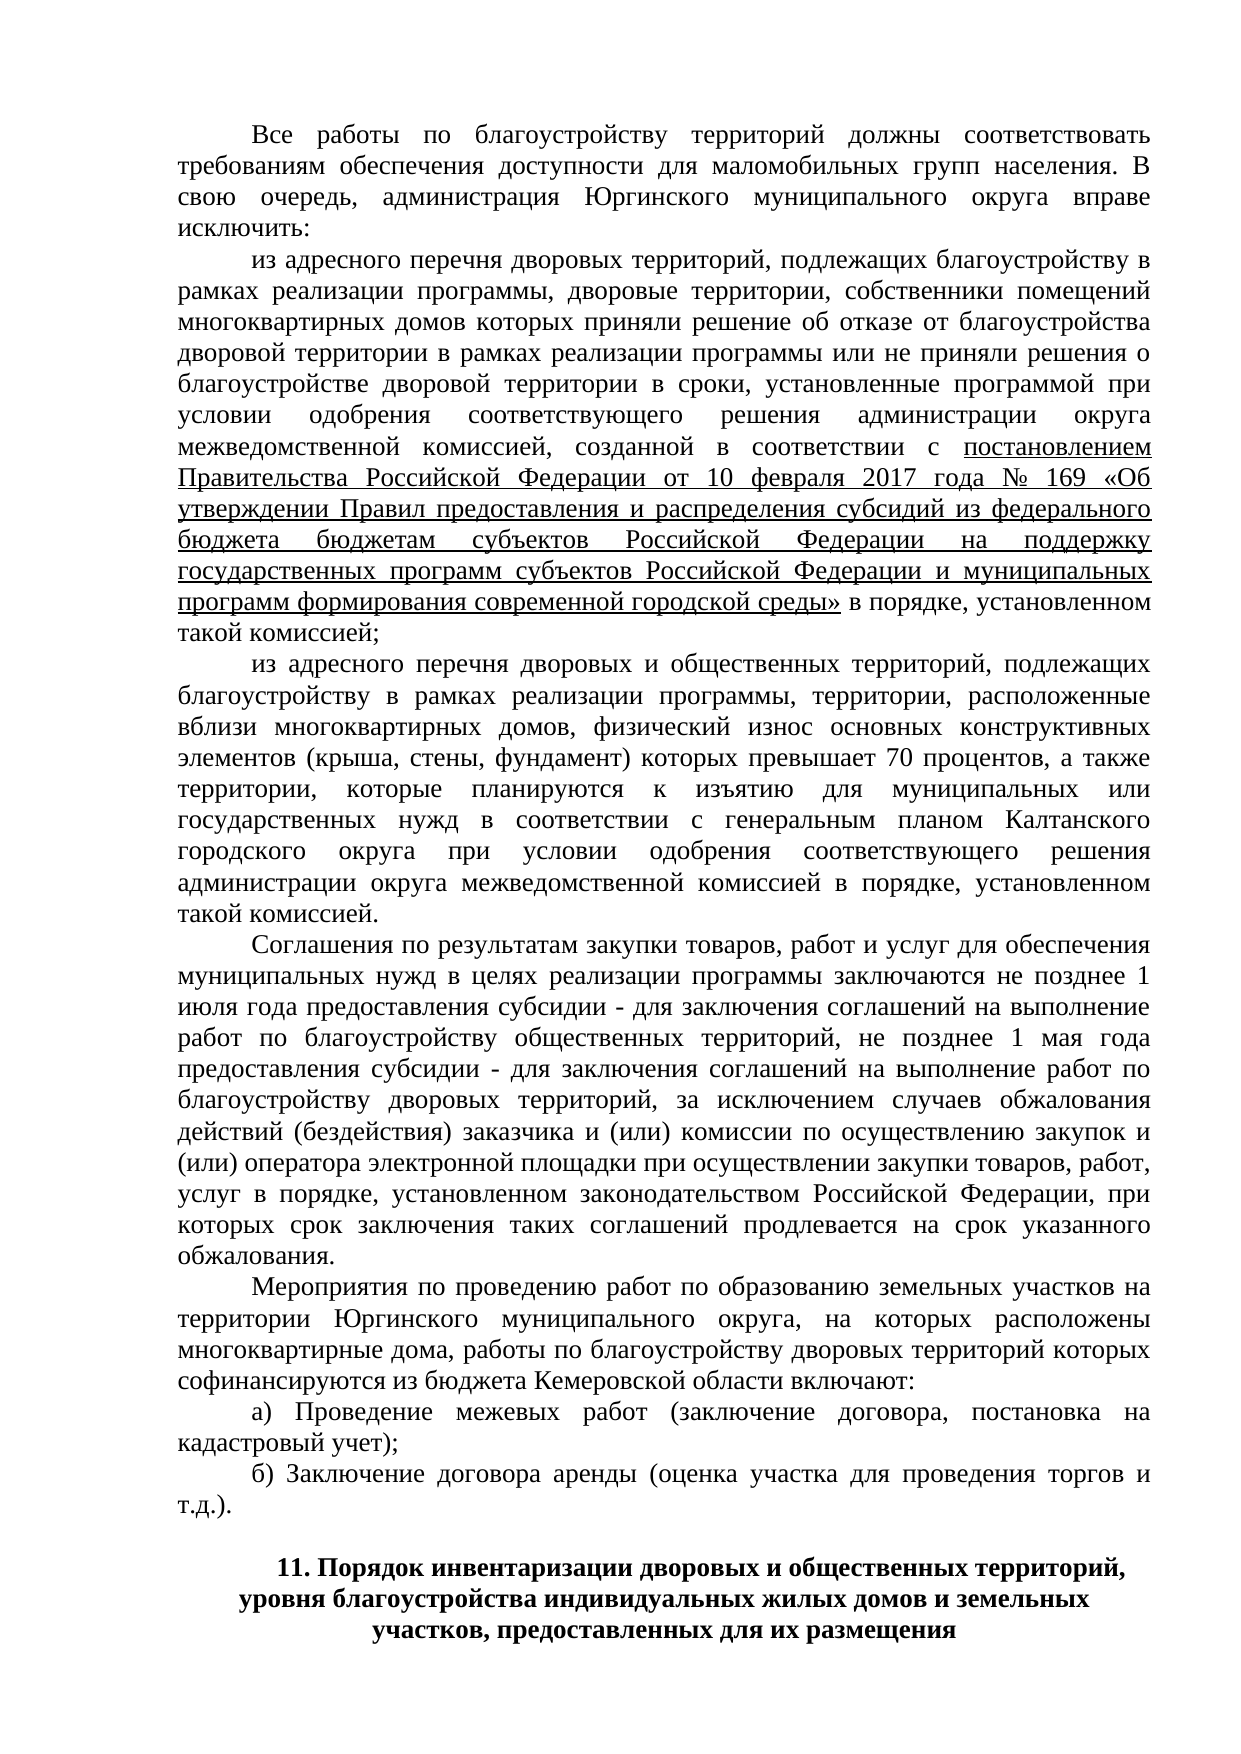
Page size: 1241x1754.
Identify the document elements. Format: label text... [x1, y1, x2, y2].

text из адресного перечня дворовых территорий, подлежащих благоустройству в рамках реализации программы, дворовые территории, собственники помещений многоквартирных домов которых приняли решение об отказе от благоустройства дворовой территории в рамках реализации программы или не приняли решения о благоустройстве дворовой территории в сроки, установленные программой при условии одобрения соответствующего решения администрации округа межведомственной комиссией, созданной в соответствии с постановлением Правительства Российской Федерации от 10 февраля 2017 года № 169 «Об утверждении Правил предоставления и распределения субсидий из федерального бюджета бюджетам субъектов Российской Федерации на поддержку государственных программ субъектов Российской Федерации и муниципальных программ формирования современной городской среды» в порядке, установленном такой комиссией; [177, 582, 1152, 648]
text 11. Порядок инвентаризации дворовых и общественных территорий, уровня благоустройства индивидуальных жилых домов и земельных участков, предоставленных для их размещения [177, 1551, 1152, 1644]
text из адресного перечня дворовых территорий, подлежащих благоустройству в рамках реализации программы, дворовые территории, собственники помещений многоквартирных домов которых приняли решение об отказе от благоустройства дворовой территории в рамках реализации программы или не приняли решения о благоустройстве дворовой территории в сроки, установленные программой при условии одобрения соответствующего решения администрации округа межведомственной комиссией, созданной в соответствии с постановлением Правительства Российской Федерации от 10 февраля 2017 года № 169 «Об утверждении Правил предоставления и распределения субсидий из федерального бюджета бюджетам субъектов Российской Федерации на поддержку государственных программ субъектов Российской Федерации и муниципальных программ формирования современной городской среды» в порядке, установленном такой комиссией; [177, 243, 1152, 488]
title б) Заключение договора аренды (оценка участка для проведения торгов и т.д.). [177, 1457, 1152, 1520]
text Соглашения по результатам закупки товаров, работ и услуг для обеспечения муниципальных нужд в целях реализации программы заключаются не позднее 1 июля года предоставления субсидии - для заключения соглашений на выполнение работ по благоустройству общественных территорий, не позднее 1 мая года предоставления субсидии - для заключения соглашений на выполнение работ по благоустройству дворовых территорий, за исключением случаев обжалования действий (бездействия) заказчика и (или) комиссии по осуществлению закупок и (или) оператора электронной площадки при осуществлении закупки товаров, работ, услуг в порядке, установленном законодательством Российской Федерации, при которых срок заключения таких соглашений продлевается на срок указанного обжалования. [177, 928, 1152, 1271]
title Мероприятия по проведению работ по образованию земельных участков на территории Юргинского муниципального округа, на которых расположены многоквартирные дома, работы по благоустройству дворовых территорий которых софинансируются из бюджета Кемеровской области включают: [177, 1271, 1152, 1395]
title а) Проведение межевых работ (заключение договора, постановка на кадастровый учет); [177, 1395, 1152, 1457]
text из адресного перечня дворовых и общественных территорий, подлежащих благоустройству в рамках реализации программы, территории, расположенные вблизи многоквартирных домов, физический износ основных конструктивных элементов (крыша, стены, фундамент) которых превышает 70 процентов, а также территории, которые планируются к изъятию для муниципальных или государственных нужд в соответствии с генеральным планом Калтанского городского округа при условии одобрения соответствующего решения администрации округа межведомственной комиссией в порядке, установленном такой комиссией. [177, 648, 1152, 928]
text Все работы по благоустройству территорий должны соответствовать требованиям обеспечения доступности для маломобильных групп населения. В свою очередь, администрация Юргинского муниципального округа вправе исключить: [177, 118, 1152, 243]
